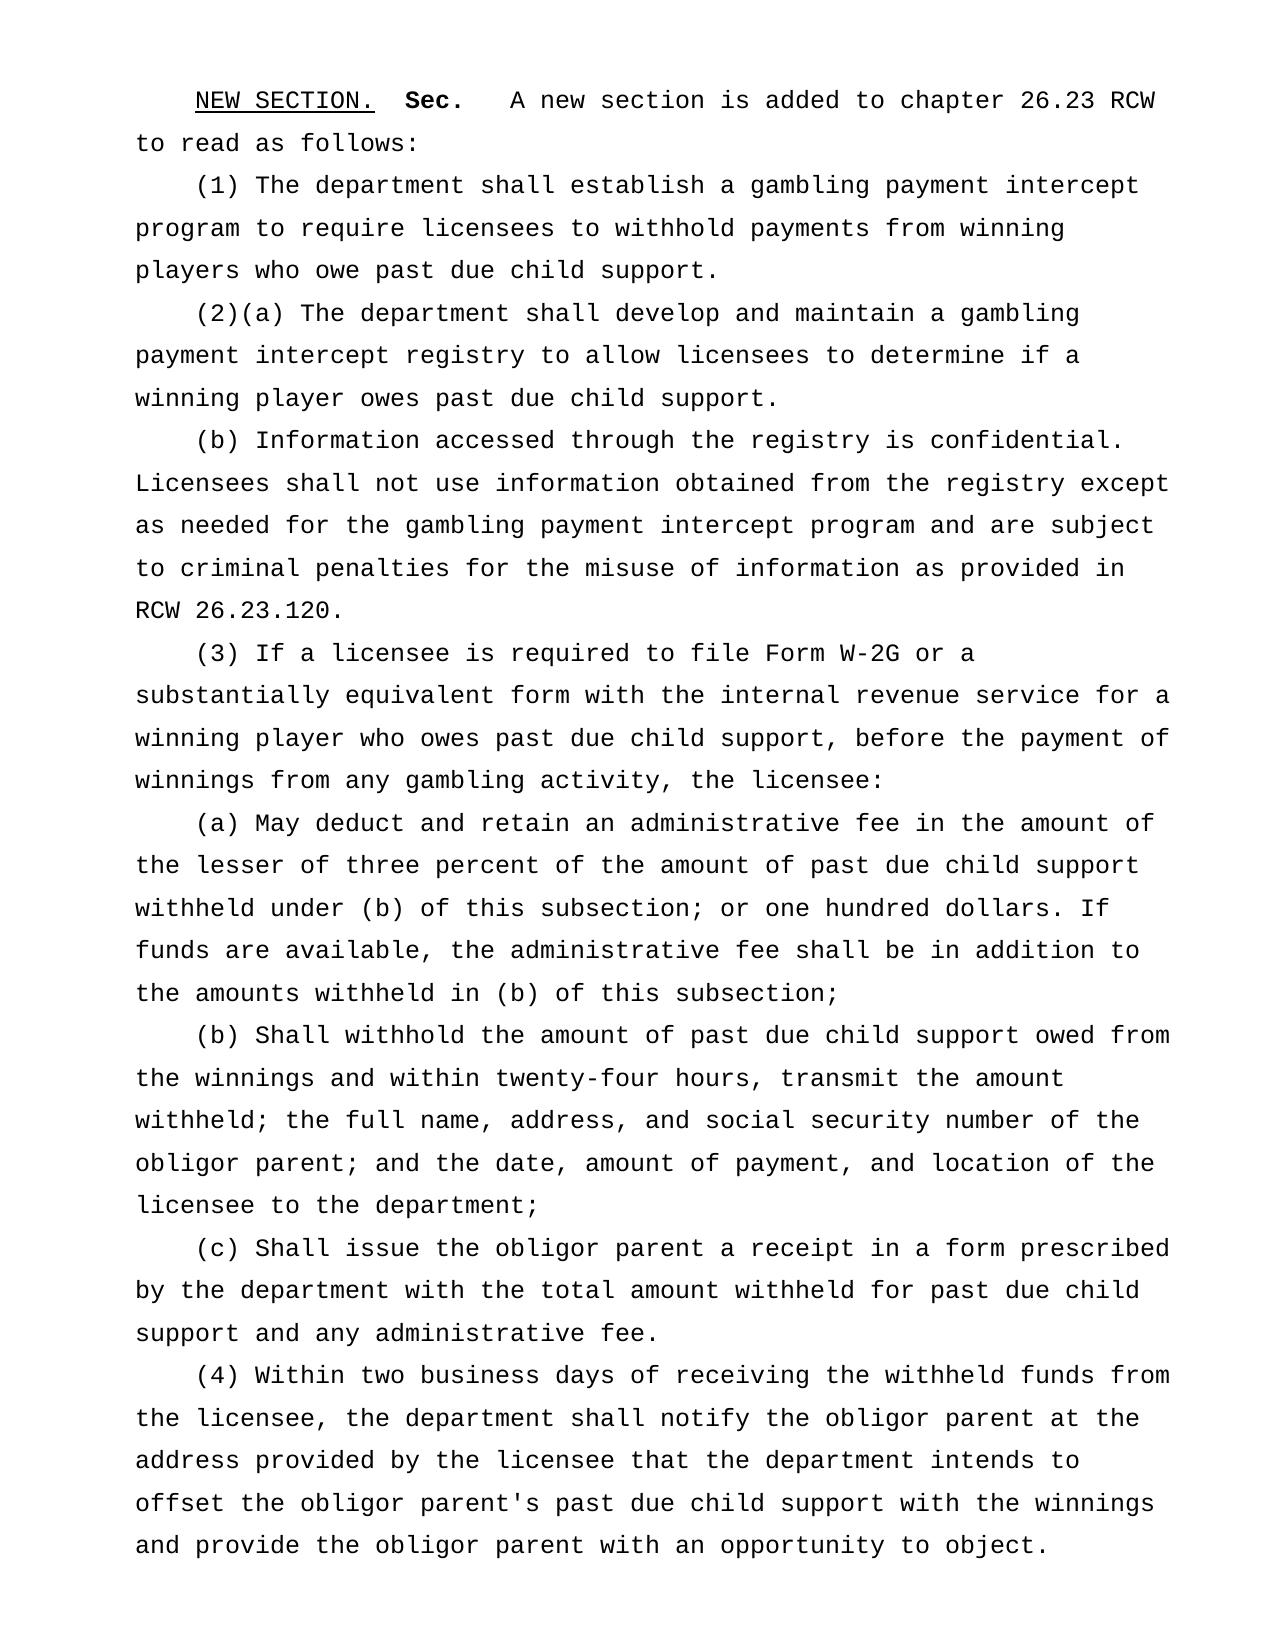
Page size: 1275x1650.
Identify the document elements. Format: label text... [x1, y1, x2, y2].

text (2)(a) The department shall develop and maintain a gambling payment intercept registry to allow licensees to determine if a winning player owes past due child support. [135, 287, 1170, 415]
text (1) The department shall establish a gambling payment intercept program to require licensees to withhold payments from winning players who owe past due child support. [135, 160, 1170, 287]
text (3) If a licensee is required to file Form W-2G or a substantially equivalent form with the internal revenue service for a winning player who owes past due child support, before the payment of winnings from any gambling activity, the licensee: [135, 627, 1170, 797]
text (c) Shall issue the obligor parent a receipt in a form prescribed by the department with the total amount withheld for past due child support and any administrative fee. [135, 1222, 1170, 1350]
text (b) Shall withhold the amount of past due child support owed from the winnings and within twenty-four hours, transmit the amount withheld; the full name, address, and social security number of the obligor parent; and the date, amount of payment, and location of the licensee to the department; [135, 1010, 1170, 1222]
text (a) May deduct and retain an administrative fee in the amount of the lesser of three percent of the amount of past due child support withheld under (b) of this subsection; or one hundred dollars. If funds are available, the administrative fee shall be in addition to the amounts withheld in (b) of this subsection; [135, 797, 1170, 1010]
text (4) Within two business days of receiving the withheld funds from the licensee, the department shall notify the obligor parent at the address provided by the licensee that the department intends to offset the obligor parent's past due child support with the winnings and provide the obligor parent with an opportunity to object. [135, 1350, 1170, 1562]
text (b) Information accessed through the registry is confidential. Licensees shall not use information obtained from the registry except as needed for the gambling payment intercept program and are subject to criminal penalties for the misuse of information as provided in RCW 26.23.120. [135, 415, 1170, 627]
text NEW SECTION. Sec. A new section is added to chapter 26.23 RCW to read as follows: [135, 75, 1170, 160]
